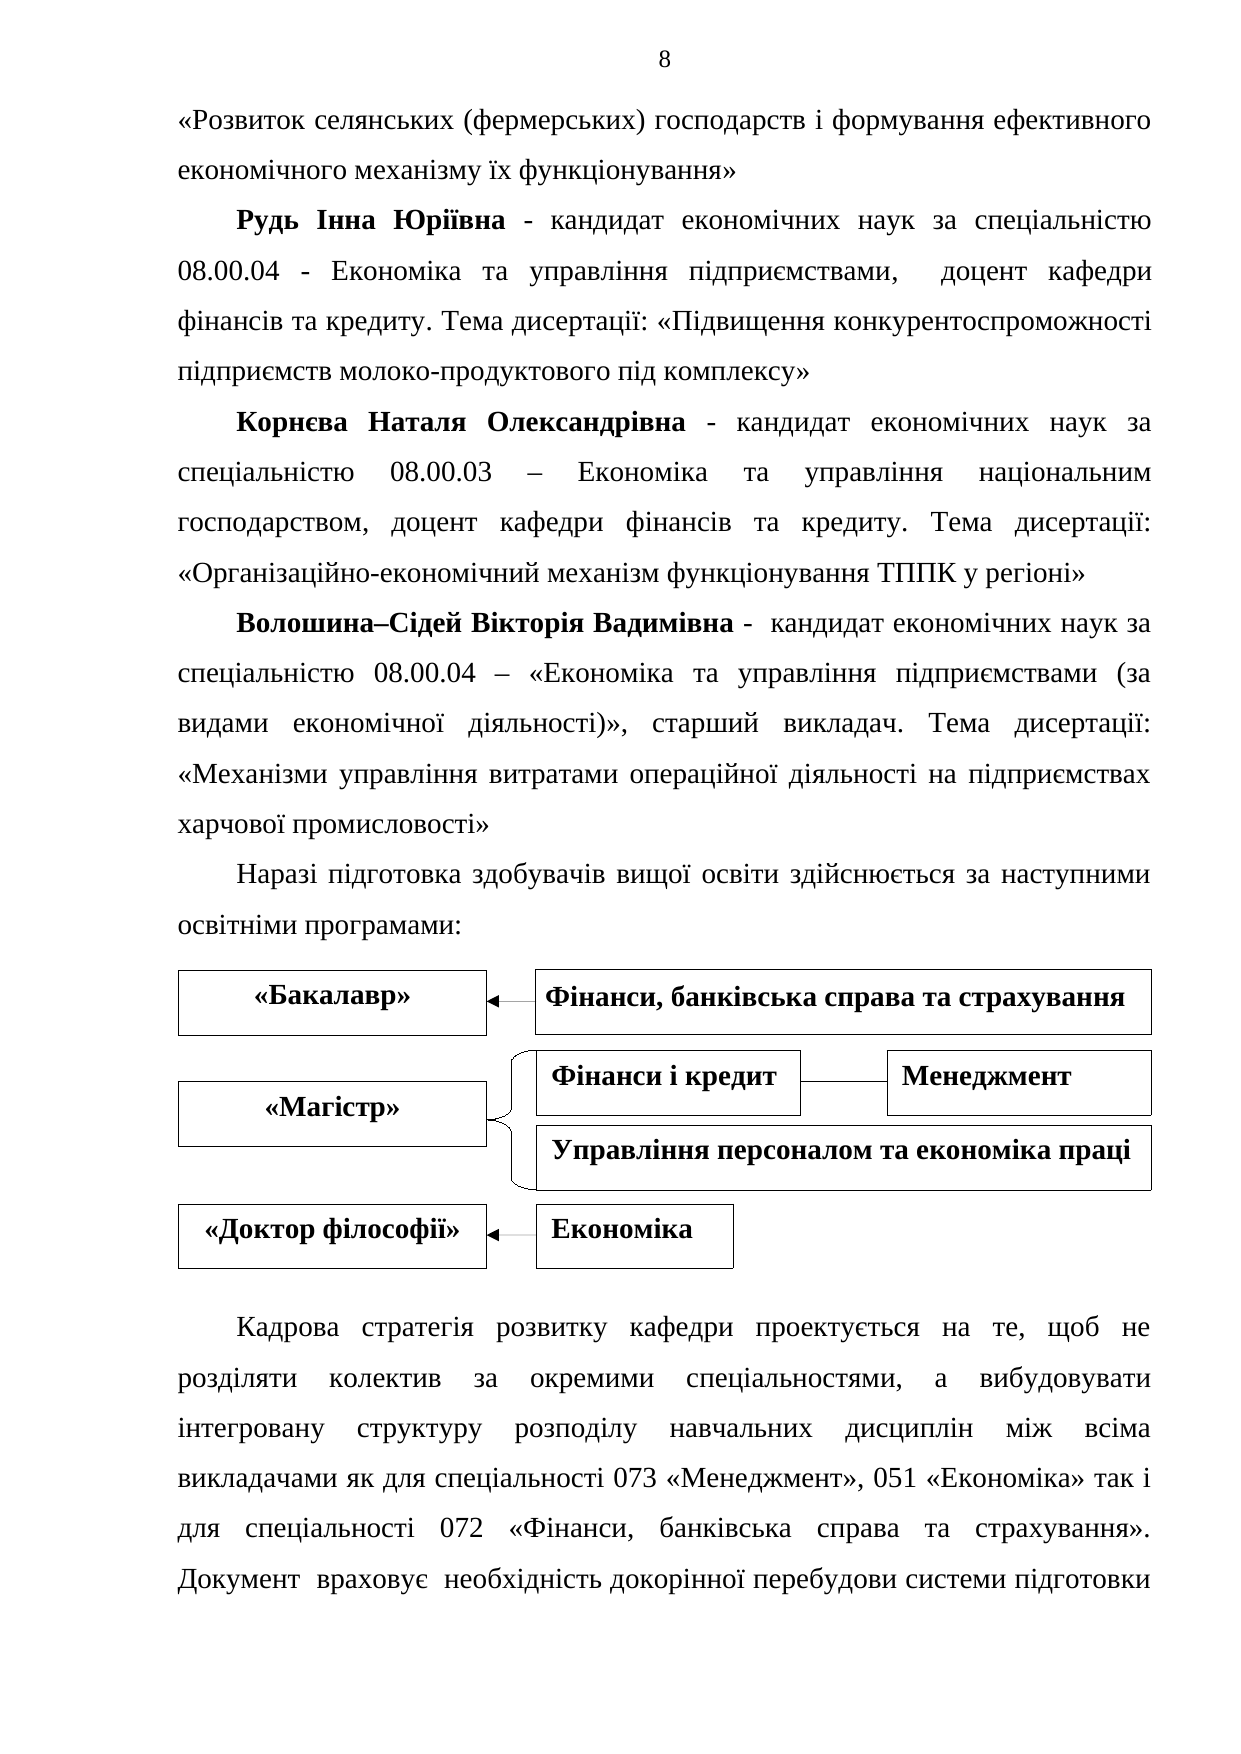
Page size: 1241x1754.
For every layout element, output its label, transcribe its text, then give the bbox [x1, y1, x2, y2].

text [177, 102, 1152, 186]
text Корнєва Наталя Олександрівна - кандидат економічних наук за спеціальністю 08.00.03 – Економіка та управління національним господарством, доцент кафедри фінансів та кредиту. Тема дисертації: «Організаційно-економічний механізм функціонування ТППК у регіоні» [177, 404, 1152, 588]
subtitle Наразі підготовка здобувачів вищої освіти здійснюється за наступними освітніми програмами: [177, 857, 1152, 940]
text Волошина–Сідей Вікторія Вадимівна - кандидат економічних наук за спеціальністю 08.00.04 – «Економіка та управління підприємствами (за видами економічної діяльності)», старший викладач. Тема дисертації: «Механізми управління витратами операційної діяльності на підприємствах харчової промисловості» [177, 605, 1152, 840]
text Рудь Інна Юріївна - кандидат економічних наук за спеціальністю 08.00.04 - Економіка та управління підприємствами, доцент кафедри фінансів та кредиту. Тема дисертації: «Підвищення конкурентоспроможності підприємств молоко-продуктового під комплексу» [177, 202, 1152, 387]
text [177, 1309, 1152, 1594]
